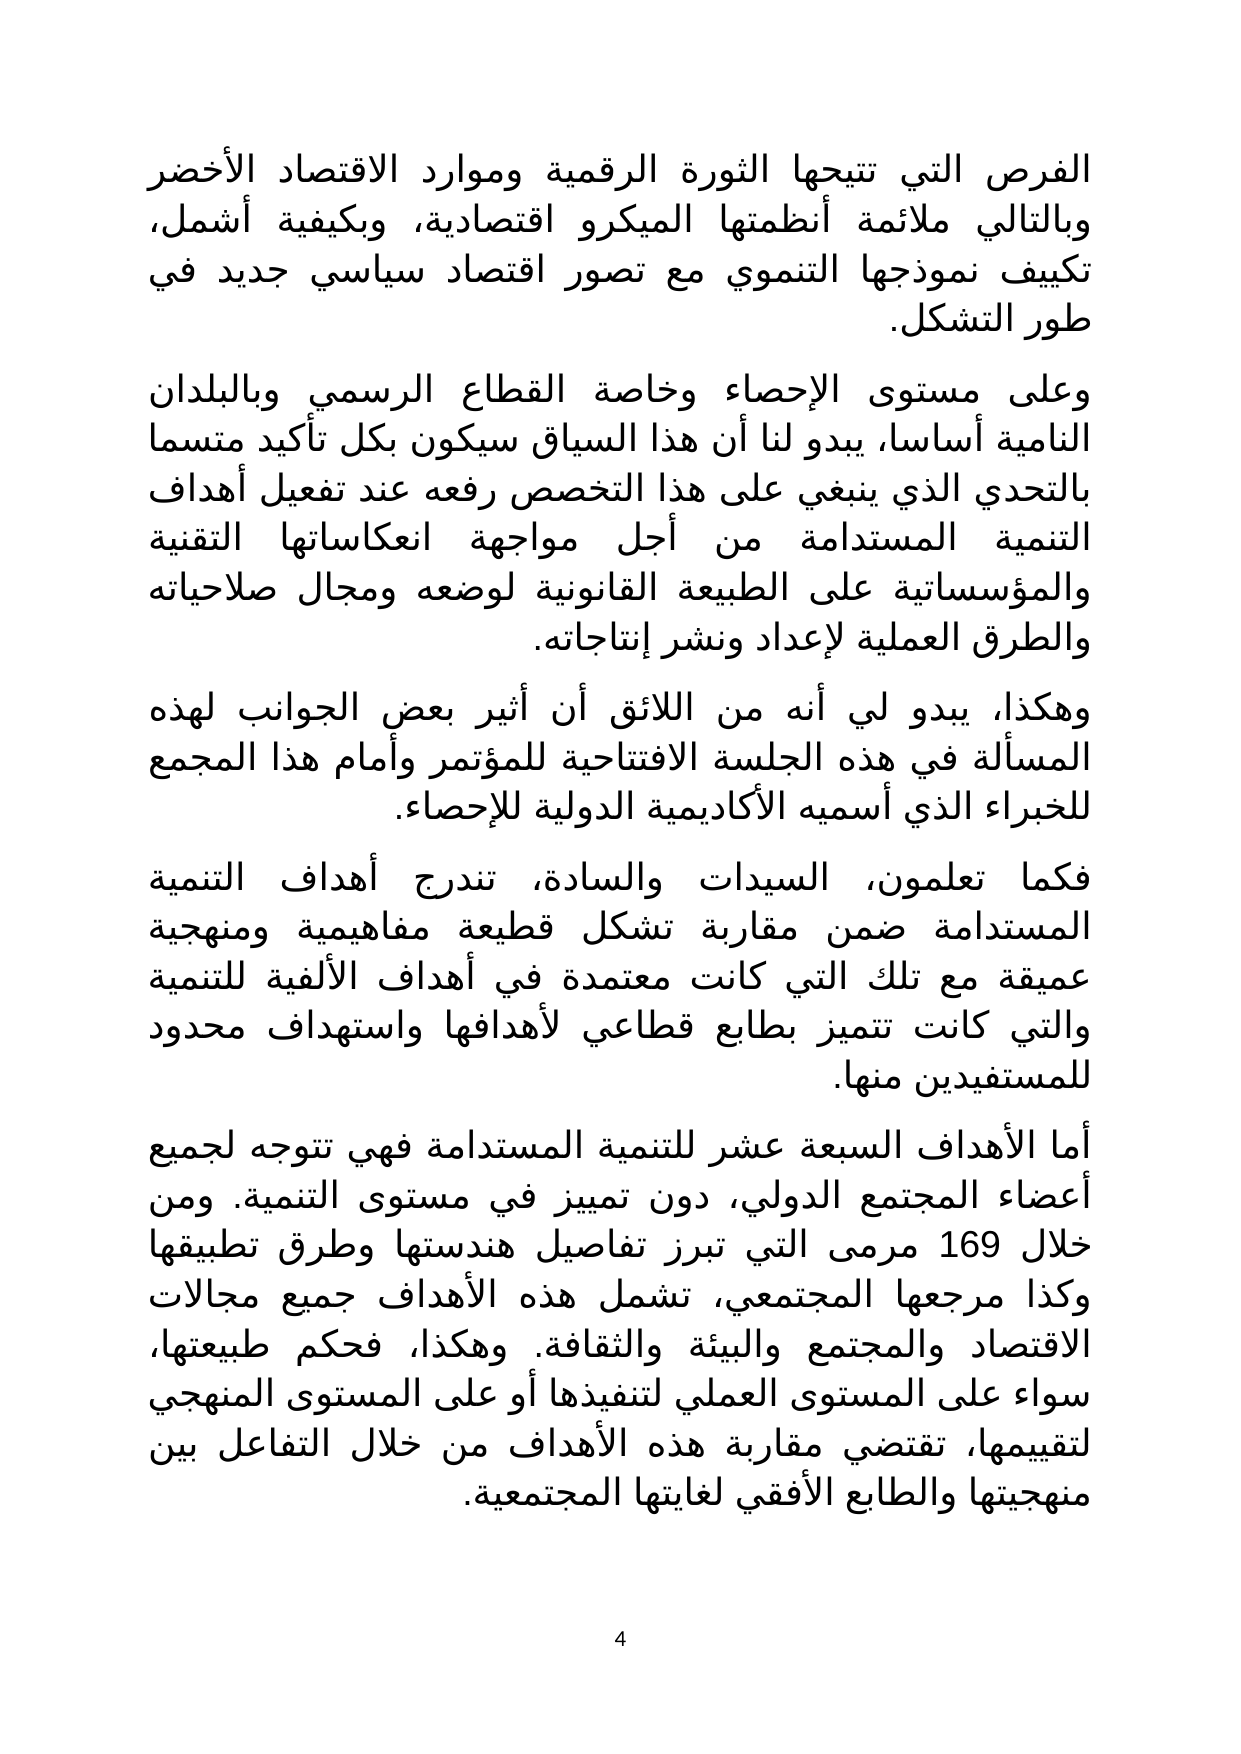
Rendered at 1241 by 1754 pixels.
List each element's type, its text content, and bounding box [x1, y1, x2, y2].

text فكما تعلمون، السيدات والسادة، تندرج أهداف التنمية المستدامة ضمن مقاربة تشكل قطيعة مفاهيمية ومنهجية عميقة مع تلك التي كانت معتمدة في أهداف الألفية للتنمية والتي كانت تتميز بطابع قطاعي لأهدافها واستهداف محدود للمستفيدين منها. [148, 855, 1093, 1096]
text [148, 148, 1093, 339]
text وهكذا، يبدو لي أنه من اللائق أن أثير بعض الجوانب لهذه المسألة في هذه الجلسة الافتتاحية للمؤتمر وأمام هذا المجمع للخبراء الذي أسميه الأكاديمية الدولية للإحصاء. [148, 685, 1093, 827]
text أما الأهداف السبعة عشر للتنمية المستدامة فهي تتوجه لجميع أعضاء المجتمع الدولي، دون تمييز في مستوى التنمية. ومن خلال 169 مرمى التي تبرز تفاصيل هندستها وطرق تطبيقها وكذا مرجعها المجتمعي، تشمل هذه الأهداف جميع مجالات الاقتصاد والمجتمع والبيئة والثقافة. وهكذا، فحكم طبيعتها، سواء على المستوى العملي لتنفيذها أو على المستوى المنهجي لتقييمها، تقتضي مقاربة هذه الأهداف من خلال التفاعل بين منهجيتها والطابع الأفقي لغايتها المجتمعية. [148, 1123, 1093, 1514]
text وعلى مستوى الإحصاء وخاصة القطاع الرسمي وبالبلدان النامية أساسا، يبدو لنا أن هذا السياق سيكون بكل تأكيد متسما بالتحدي الذي ينبغي على هذا التخصص رفعه عند تفعيل أهداف التنمية المستدامة من أجل مواجهة انعكاساتها التقنية والمؤسساتية على الطبيعة القانونية لوضعه ومجال صلاحياته والطرق العملية لإعداد ونشر إنتاجاته. [148, 367, 1093, 658]
